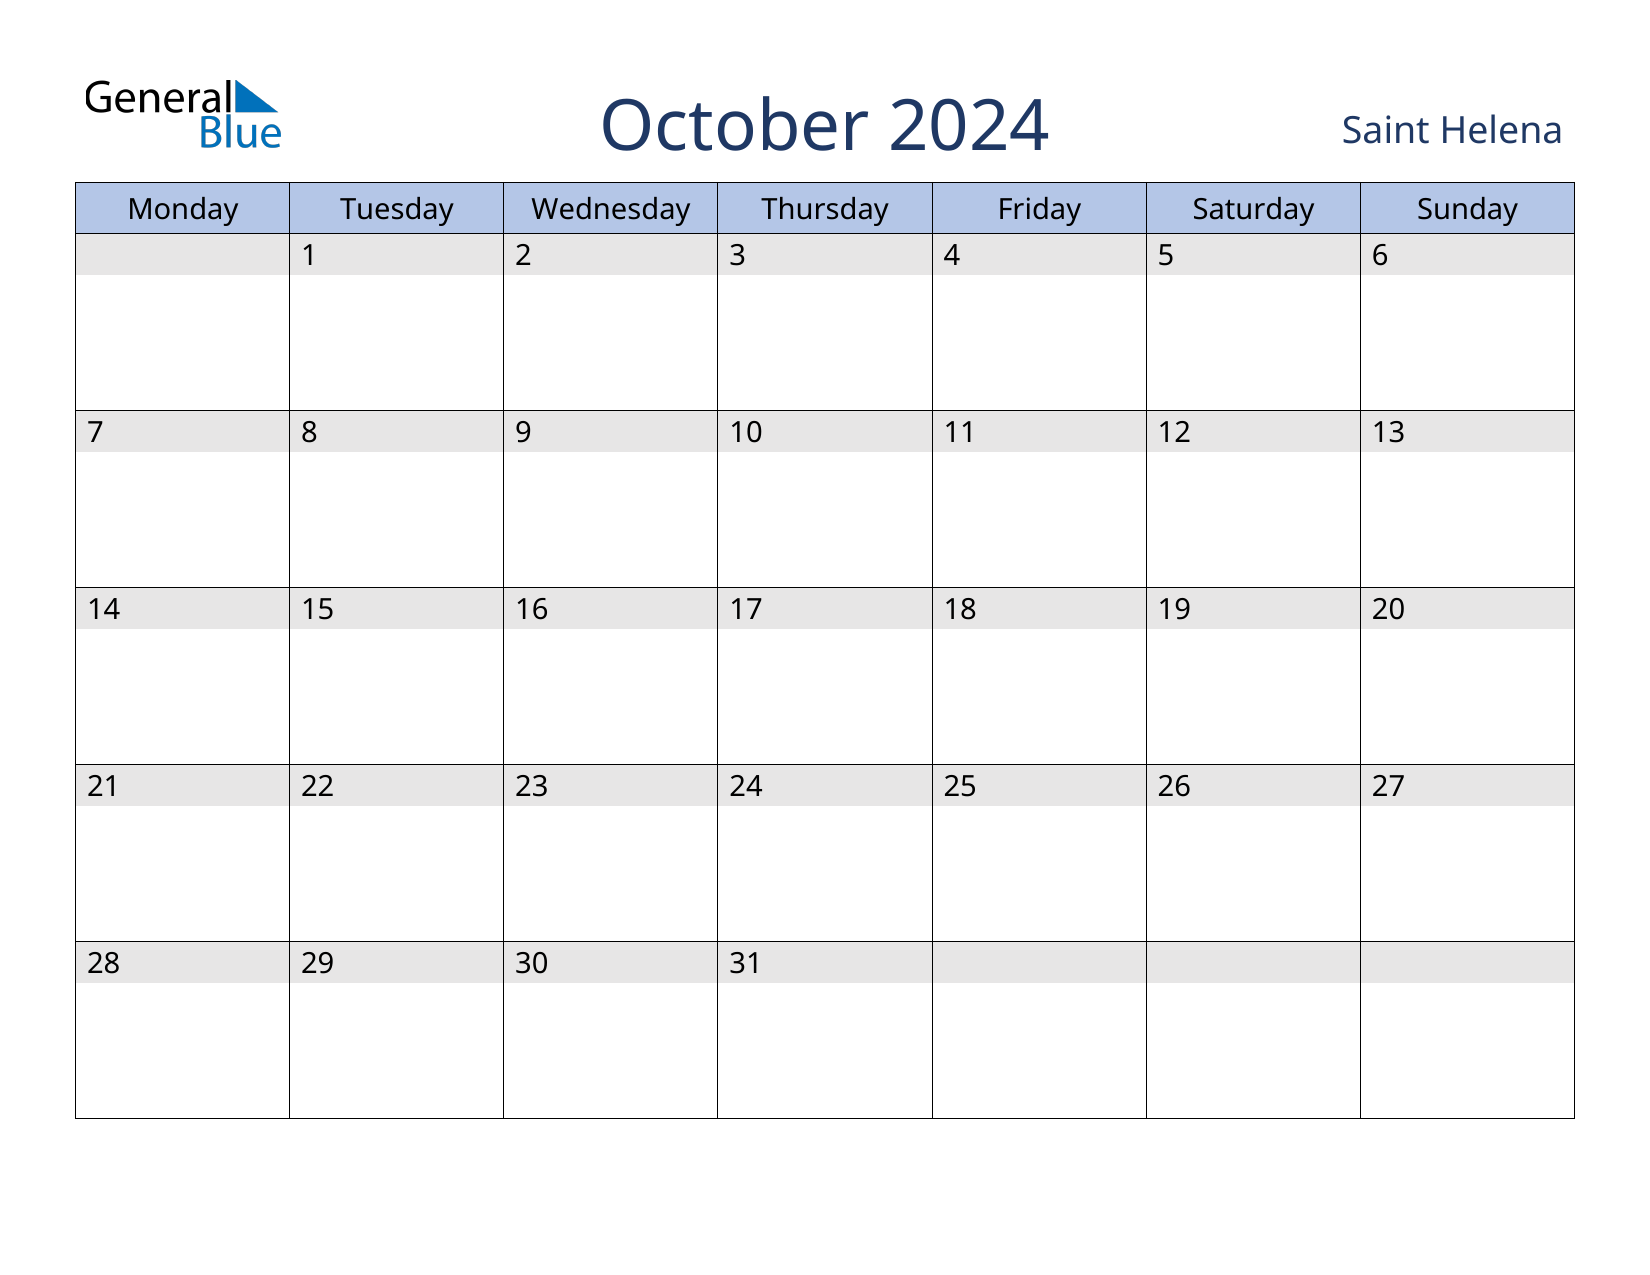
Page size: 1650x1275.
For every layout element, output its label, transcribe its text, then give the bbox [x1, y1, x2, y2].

table_cell [76, 452, 289, 587]
table_cell [290, 806, 503, 941]
table_cell [1147, 806, 1360, 941]
table_cell 20 [1361, 588, 1574, 629]
table_cell [504, 452, 717, 587]
table_cell [290, 275, 503, 410]
table_cell [76, 275, 289, 410]
table_cell [76, 806, 289, 941]
table_cell 27 [1361, 765, 1574, 806]
table_cell [504, 629, 717, 764]
table_cell [1361, 629, 1574, 764]
table_cell 23 [504, 765, 717, 806]
table_header October 2024 [504, 75, 1146, 182]
table_cell [76, 234, 289, 275]
table_cell Sunday [1361, 183, 1574, 233]
table_cell 18 [933, 588, 1146, 629]
table_cell [933, 629, 1146, 764]
table_cell 17 [718, 588, 932, 629]
table_cell [1361, 942, 1574, 983]
table_cell [718, 629, 932, 764]
table_cell [1147, 275, 1360, 410]
table_header [76, 75, 503, 182]
table_cell 22 [290, 765, 503, 806]
table_cell 15 [290, 588, 503, 629]
table_cell [1361, 452, 1574, 587]
table_cell 21 [76, 765, 289, 806]
table_cell 7 [76, 411, 289, 452]
table_cell 24 [718, 765, 932, 806]
table_cell 11 [933, 411, 1146, 452]
table_cell 4 [933, 234, 1146, 275]
table_cell [718, 983, 932, 1118]
table_cell 8 [290, 411, 503, 452]
table_cell [718, 452, 932, 587]
table_header Saint Helena [1146, 75, 1574, 182]
table_cell [1361, 275, 1574, 410]
table_cell [1147, 629, 1360, 764]
table_cell 19 [1147, 588, 1360, 629]
table_cell 12 [1147, 411, 1360, 452]
table_cell 9 [504, 411, 717, 452]
table_cell Saturday [1147, 183, 1360, 233]
table_cell [290, 452, 503, 587]
table_cell 2 [504, 234, 717, 275]
table_cell 13 [1361, 411, 1574, 452]
table_cell [1361, 806, 1574, 941]
table_cell 14 [76, 588, 289, 629]
table_cell [290, 629, 503, 764]
table_cell 25 [933, 765, 1146, 806]
table_cell [718, 806, 932, 941]
table_cell 10 [718, 411, 932, 452]
table_cell [933, 275, 1146, 410]
table_cell [76, 629, 289, 764]
table_cell [1361, 983, 1574, 1118]
table_cell 30 [504, 942, 717, 983]
table_cell [290, 983, 503, 1118]
table_cell [504, 806, 717, 941]
table_cell [76, 983, 289, 1118]
table_cell Wednesday [504, 183, 717, 233]
table_cell 5 [1147, 234, 1360, 275]
table_cell [933, 806, 1146, 941]
table_cell 26 [1147, 765, 1360, 806]
table_cell [504, 983, 717, 1118]
table_cell [1147, 942, 1360, 983]
table_cell 16 [504, 588, 717, 629]
table_cell 1 [290, 234, 503, 275]
table_cell [1147, 983, 1360, 1118]
table_cell 28 [76, 942, 289, 983]
table_cell [504, 275, 717, 410]
table_cell Tuesday [290, 183, 503, 233]
table_cell 31 [718, 942, 932, 983]
table_cell 3 [718, 234, 932, 275]
table_cell Thursday [718, 183, 932, 233]
table_cell [1147, 452, 1360, 587]
table_cell [933, 942, 1146, 983]
table_cell 6 [1361, 234, 1574, 275]
table_cell 29 [290, 942, 503, 983]
table_cell [933, 452, 1146, 587]
table_cell Monday [76, 183, 289, 233]
table_cell [718, 275, 932, 410]
picture [86, 80, 281, 148]
table_cell Friday [933, 183, 1146, 233]
table_cell [933, 983, 1146, 1118]
